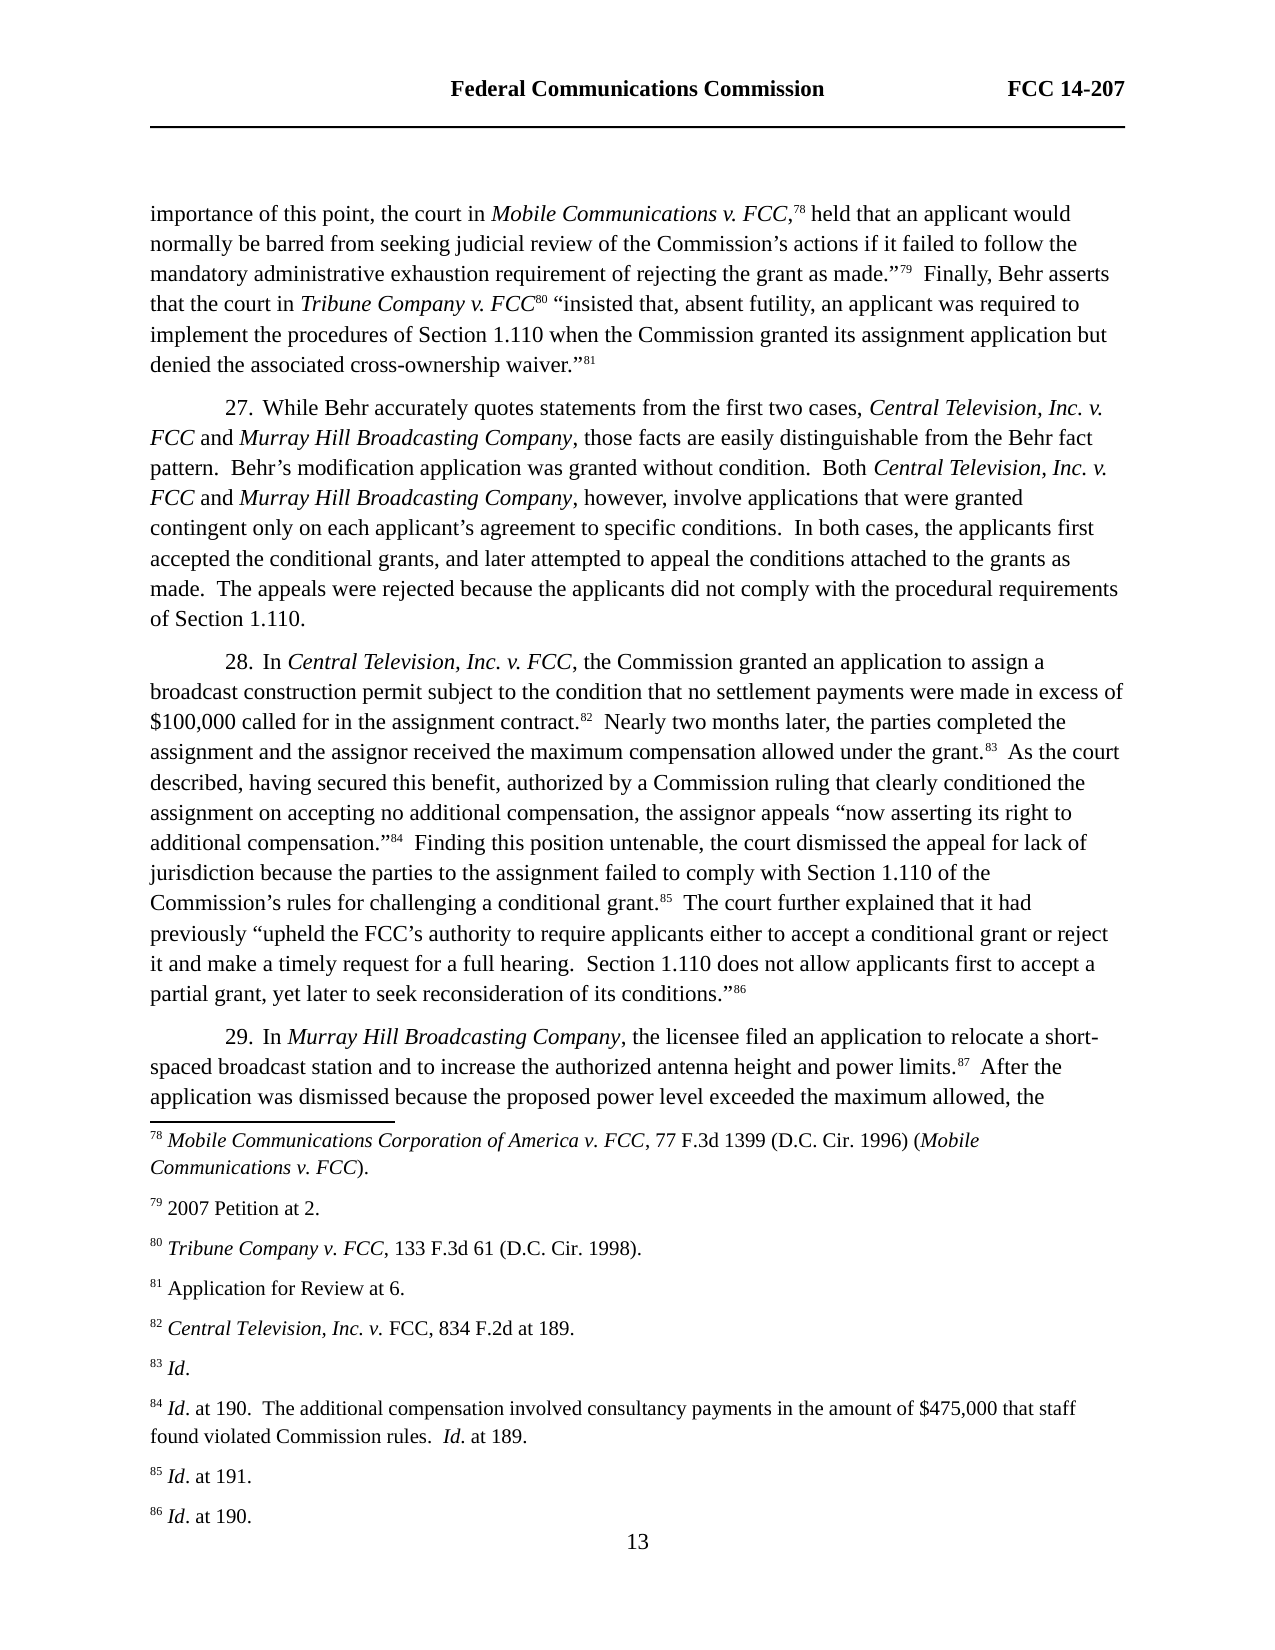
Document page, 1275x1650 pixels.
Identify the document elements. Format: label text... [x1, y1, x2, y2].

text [150, 200, 1125, 377]
text While Behr accurately quotes statements from the first two cases, Central Television, Inc. v. FCC and Murray Hill Broadcasting Company, those facts are easily distinguishable from the Behr fact pattern. Behr’s modification application was granted without condition. Both Central Television, Inc. v. FCC and Murray Hill Broadcasting Company, however, involve applications that were granted contingent only on each applicant’s agreement to specific conditions. In both cases, the applicants first accepted the conditional grants, and later attempted to appeal the conditions attached to the grants as made. The appeals were rejected because the applicants did not comply with the procedural requirements of Section 1.110. [150, 393, 1125, 631]
text In Central Television, Inc. v. FCC, the Commission granted an application to assign a broadcast construction permit subject to the condition that no settlement payments were made in excess of $100,000 called for in the assignment contract. Nearly two months later, the parties completed the assignment and the assignor received the maximum compensation allowed under the grant. As the court described, having secured this benefit, authorized by a Commission ruling that clearly conditioned the assignment on accepting no additional compensation, the assignor appeals “now asserting its right to additional compensation.” Finding this position untenable, the court dismissed the appeal for lack of jurisdiction because the parties to the assignment failed to comply with Section 1.110 of the Commission’s rules for challenging a conditional grant. The court further explained that it had previously “upheld the FCC’s authority to require applicants either to accept a conditional grant or reject it and make a timely request for a full hearing. Section 1.110 does not allow applicants first to accept a partial grant, yet later to seek reconsideration of its conditions.” [150, 648, 1125, 1006]
text In Murray Hill Broadcasting Company, the licensee filed an application to relocate a short-spaced broadcast station and to increase the authorized antenna height and power limits. After the application was dismissed because the proposed power level exceeded the maximum allowed, the licensee filed a petition seeking reconsideration of the dismissal, arguing that staff had erred and that, in any event, a waiver of the base station separation requirements was justified. If staff once again rejected its original proposal, the licensee proffered an amendment to its application proposing a power level that would comply with Commission rules. Staff granted reconsideration to the extent it approved the licensee’s amended proposal to operate at the lower power level. Even though the licensee filed an application for review objecting to the conditions of the grant, it made the authorized modifications to its station, filed an application for a covering license, which was granted, and began operating at the lower power level in accordance with its amended proposal. [150, 1023, 1125, 1109]
